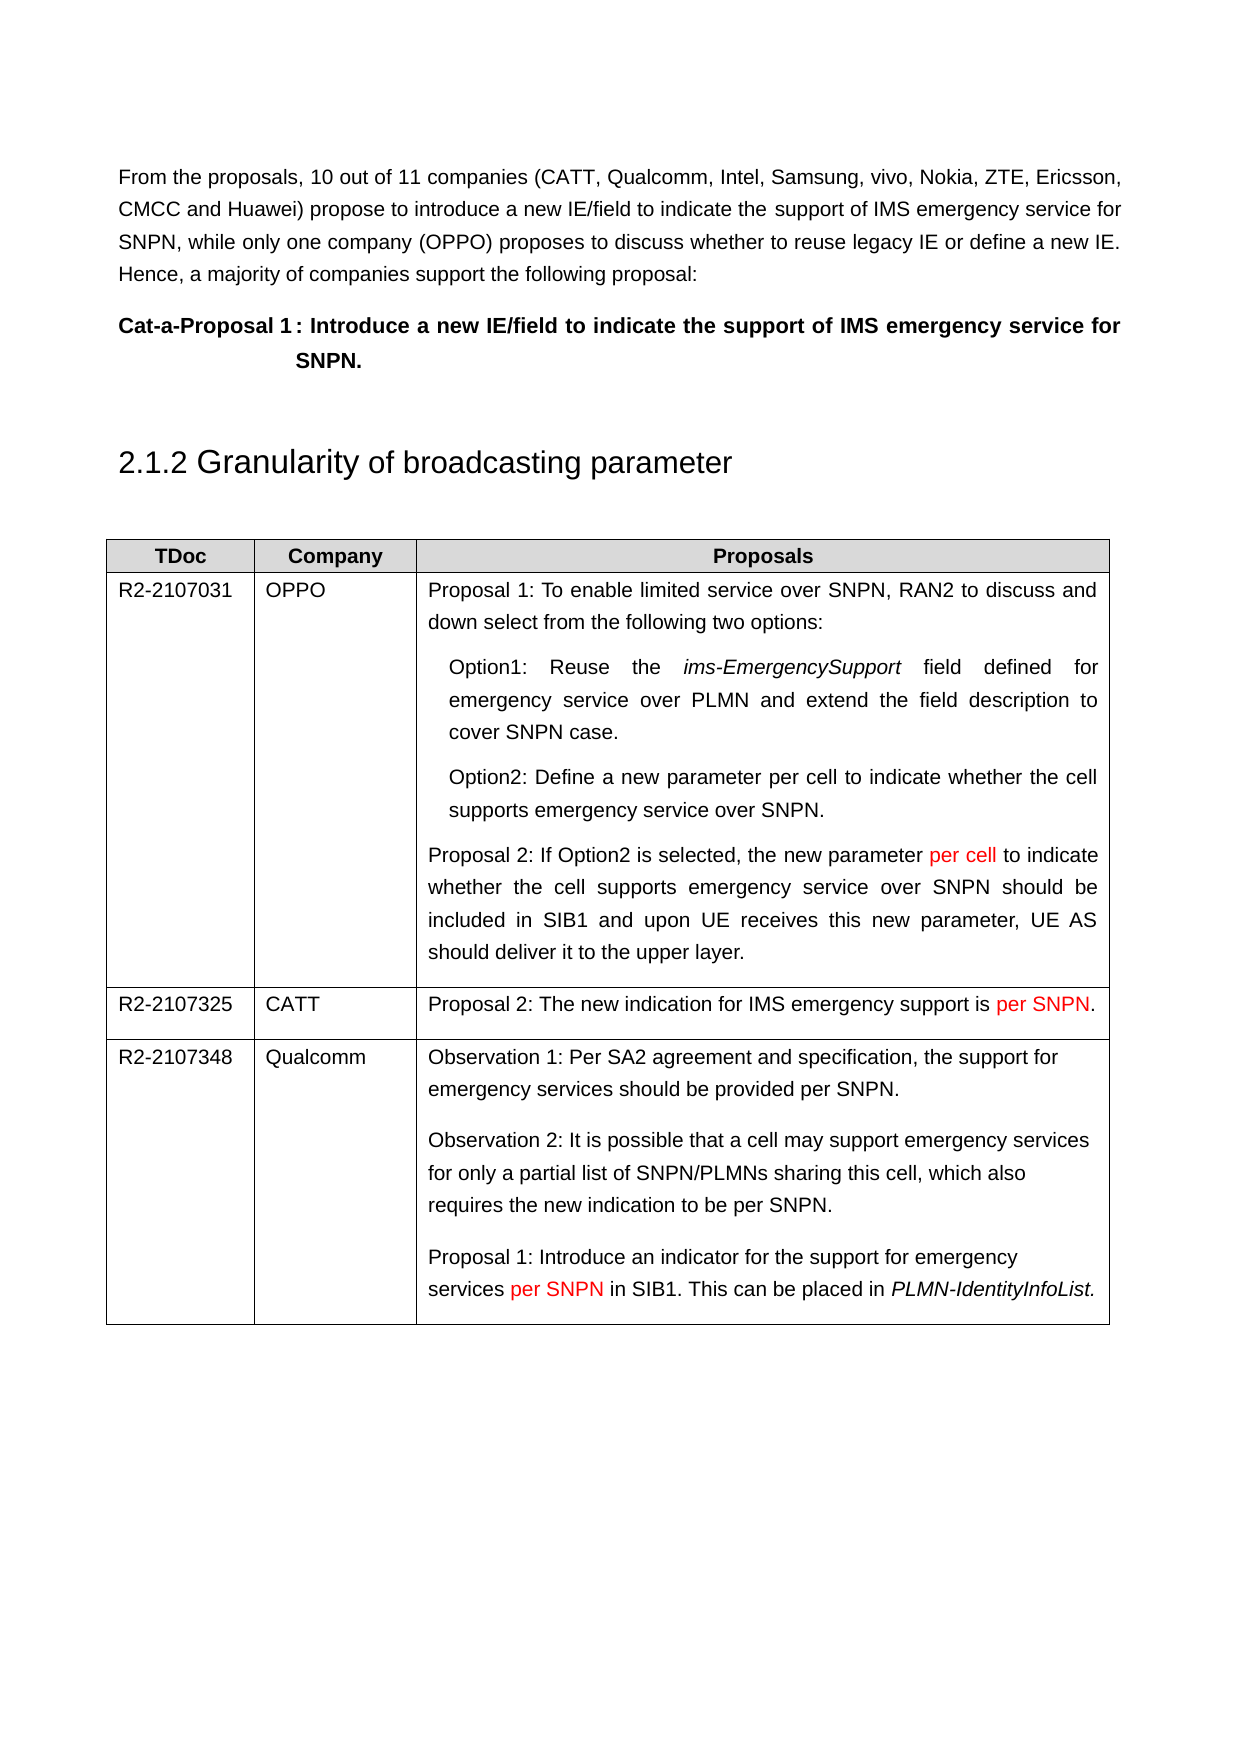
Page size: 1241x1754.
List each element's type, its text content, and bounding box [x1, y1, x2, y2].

table_cell R2-2107325 [107, 988, 254, 1039]
table_cell R2-2107031 [107, 573, 254, 987]
text From the proposals, 10 out of 11 companies (CATT, Qualcomm, Intel, Samsung, vivo, Nokia, ZTE, Ericsson, CMCC and Huawei) propose to introduce a new IE/field to indicate the support of IMS emergency service for SNPN, while only one company (OPPO) proposes to discuss whether to reuse legacy IE or define a new IE. Hence, a majority of companies support the following proposal: [118, 161, 1122, 291]
table_cell CATT [255, 988, 416, 1039]
subtitle 2.1.2 Granularity of broadcasting parameter [118, 429, 1122, 494]
table_header TDoc [107, 540, 254, 572]
table_cell Proposal 1: To enable limited service over SNPN, RAN2 to discuss and down select from the following two options: Option1: Reuse the ims-EmergencySupport field defined for emergency service over PLMN and extend the field description to cover SNPN case. Option2: Define a new parameter per cell to indicate whether the cell supports emergency service over SNPN. Proposal 2: If Option2 is selected, the new parameter per cell to indicate whether the cell supports emergency service over SNPN should be included in SIB1 and upon UE receives this new parameter, UE AS should deliver it to the upper layer. [417, 573, 1109, 987]
table_cell Observation 1: Per SA2 agreement and specification, the support for emergency services should be provided per SNPN. Observation 2: It is possible that a cell may support emergency services for only a partial list of SNPN/PLMNs sharing this cell, which also requires the new indication to be per SNPN. Proposal 1: Introduce an indicator for the support for emergency services per SNPN in SIB1. This can be placed in PLMN-IdentityInfoList. [417, 1040, 1109, 1324]
table_header Proposals [417, 540, 1109, 572]
table_cell R2-2107348 [107, 1040, 254, 1324]
table_cell Qualcomm [255, 1040, 416, 1324]
table_cell OPPO [255, 573, 416, 987]
table_header Company [255, 540, 416, 572]
text : Introduce a new IE/field to indicate the support of IMS emergency service for SNPN. [118, 309, 1122, 376]
table_cell Proposal 2: The new indication for IMS emergency support is per SNPN. [417, 988, 1109, 1039]
